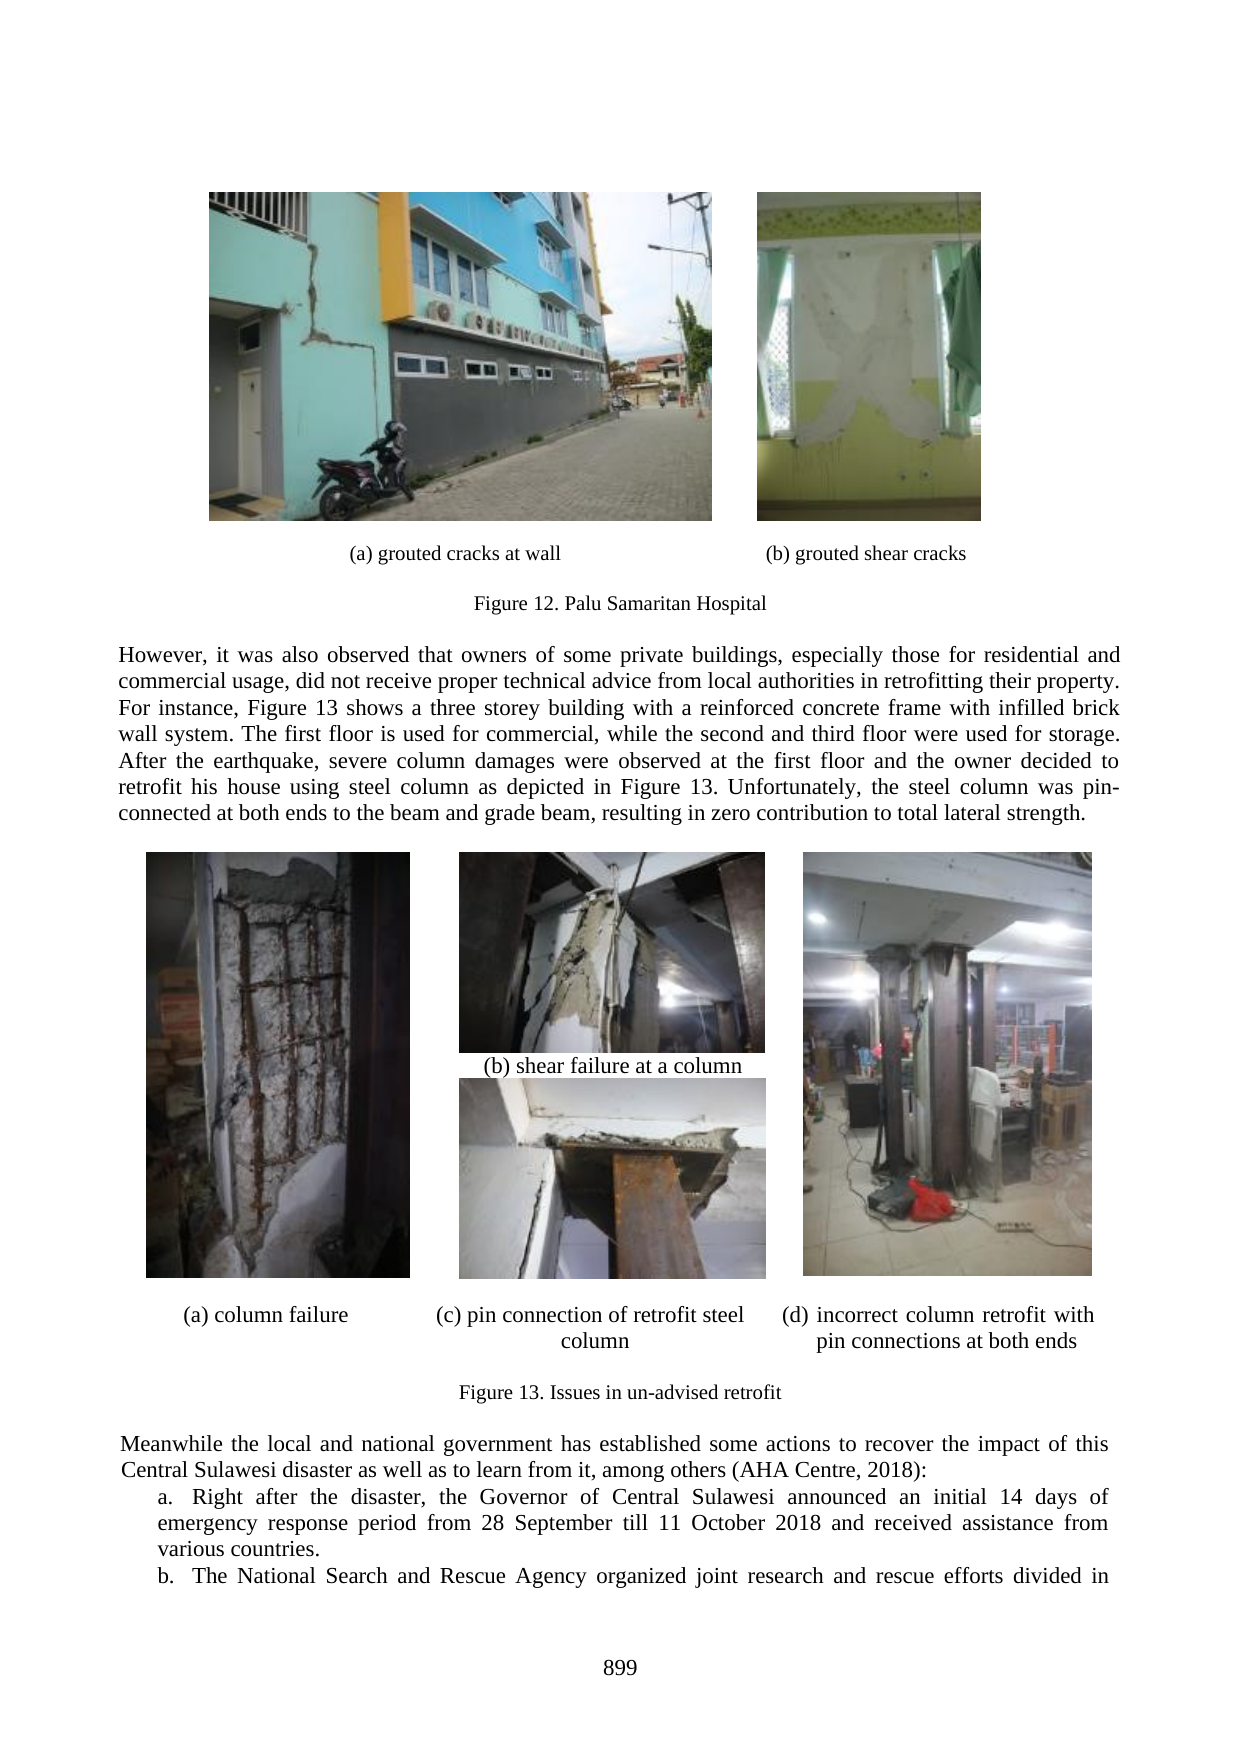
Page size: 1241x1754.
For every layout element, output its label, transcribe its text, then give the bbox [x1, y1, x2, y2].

list Right after the disaster, the Governor of Central Sulawesi announced an initial 14 days of emergency response period from 28 September till 11 October 2018 and received assistance from various countries. [157, 1483, 1111, 1562]
picture [459, 1078, 766, 1279]
picture [209, 192, 712, 521]
text Figure 12. Palu Samaritan Hospital [118, 591, 1122, 615]
picture [803, 852, 1092, 1276]
text (a) grouted cracks at wall (b) grouted shear cracks [118, 540, 1122, 564]
text Figure 13. Issues in un-advised retrofit [118, 1380, 1122, 1404]
picture [757, 192, 981, 521]
text However, it was also observed that owners of some private buildings, especially those for residential and commercial usage, did not receive proper technical advice from local authorities in retrofitting their property. For instance, Figure 13 shows a three storey building with a reinforced concrete frame with infilled brick wall system. The first floor is used for commercial, while the second and third floor were used for storage. After the earthquake, severe column damages were observed at the first floor and the owner decided to retrofit his house using steel column as depicted in Figure 13. Unfortunately, the steel column was pin-connected at both ends to the beam and grade beam, resulting in zero contribution to total lateral strength. [118, 641, 1122, 826]
picture [459, 852, 765, 1053]
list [157, 1562, 1111, 1588]
text Meanwhile the local and national government has established some actions to recover the impact of this Central Sulawesi disaster as well as to learn from it, among others (AHA Centre, 2018): [120, 1430, 1111, 1483]
picture [146, 852, 410, 1278]
text (a) column failure (c) pin connection of retrofit steel (d) incorrect column retrofit with column pin connections at both ends [183, 1301, 1111, 1353]
